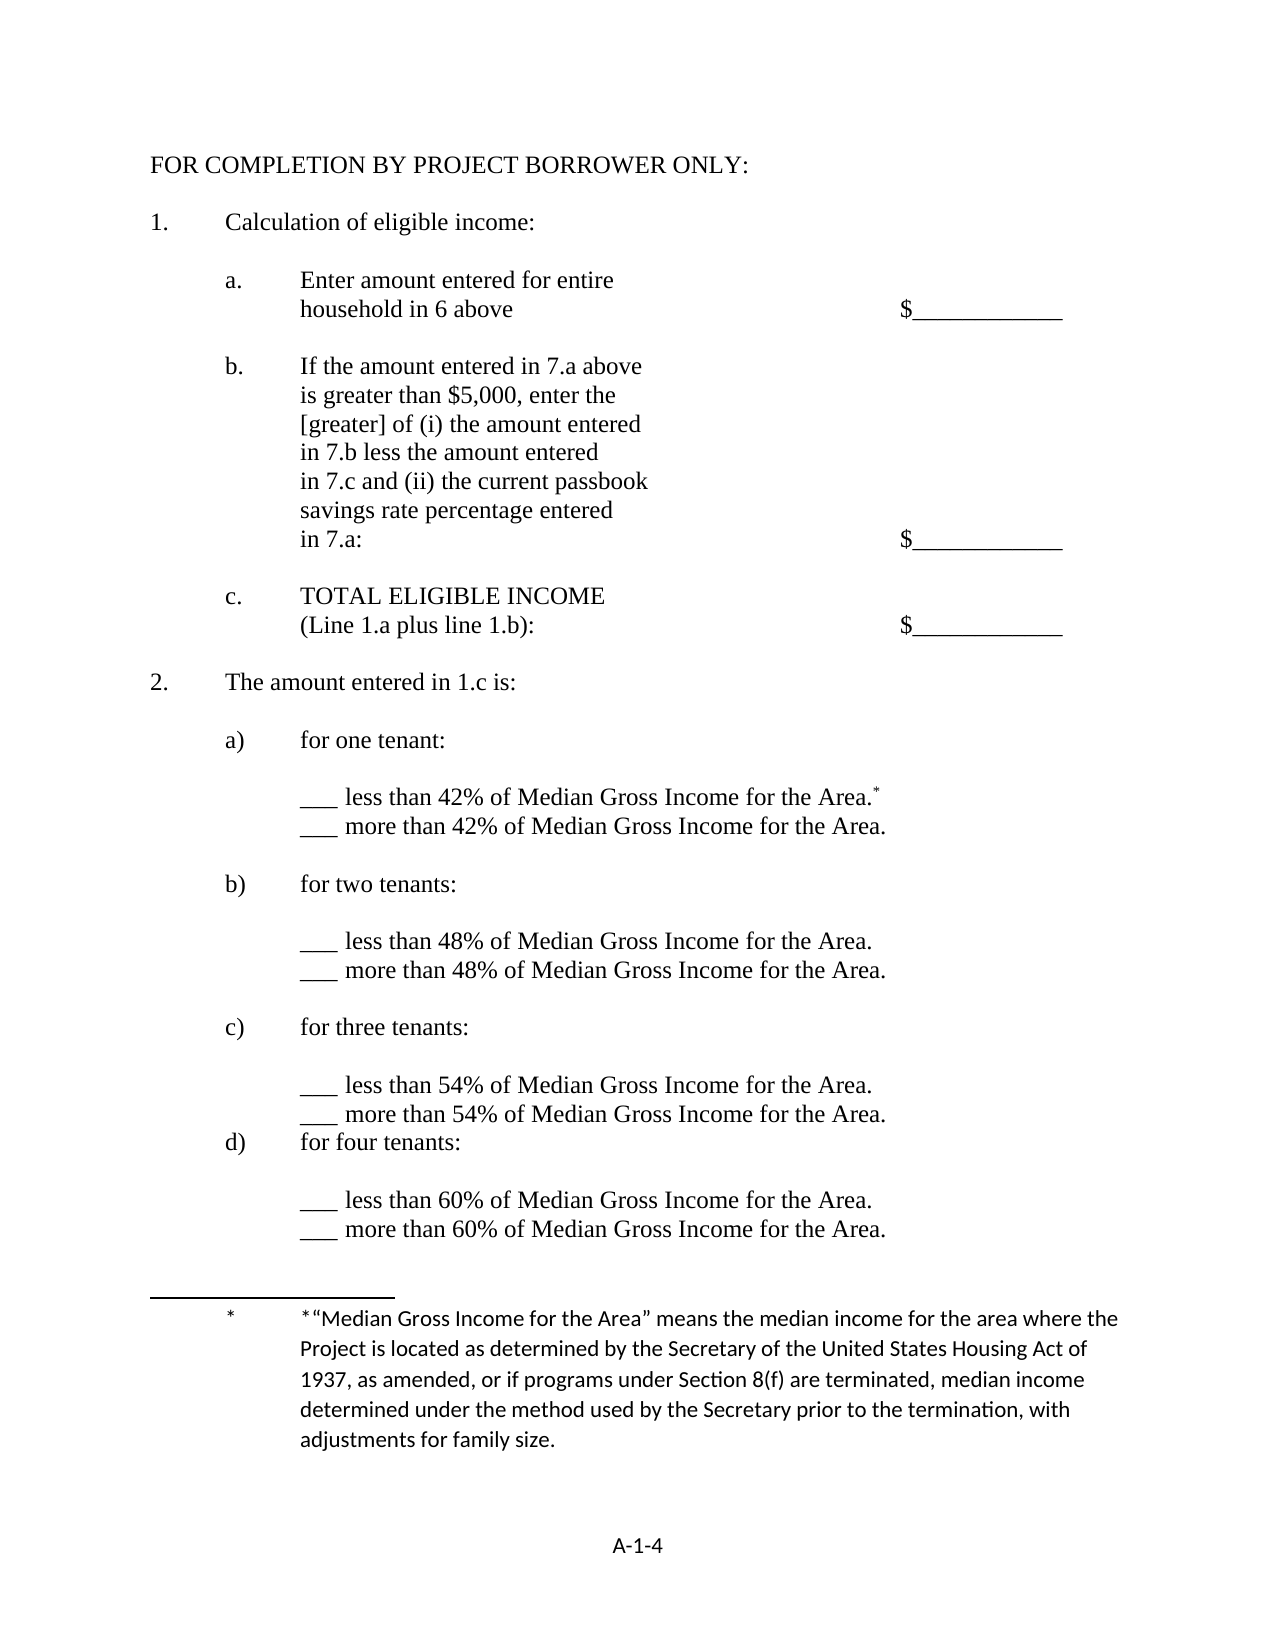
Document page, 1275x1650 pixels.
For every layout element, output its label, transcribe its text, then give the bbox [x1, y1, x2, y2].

text ___ less than 48% of Median Gross Income for the Area. [300, 926, 1125, 955]
text 2. The amount entered in 1.c is: [150, 667, 1125, 696]
text a) for one tenant: [150, 725, 1125, 754]
text c. TOTAL ELIGIBLE INCOME [150, 581, 1125, 610]
text ___ less than 54% of Median Gross Income for the Area. [300, 1070, 1125, 1099]
text 1. Calculation of eligible income: [150, 207, 1125, 236]
text b. If the amount entered in 7.a above [150, 351, 1125, 380]
text ___ more than 48% of Median Gross Income for the Area. [300, 955, 1125, 984]
text savings rate percentage entered [225, 495, 1125, 524]
text in 7.c and (ii) the current passbook [225, 466, 1125, 495]
text (Line 1.a plus line 1.b): $____________ [150, 610, 1125, 639]
text c) for three tenants: [150, 1012, 1125, 1041]
text is greater than $5,000, enter the [225, 380, 1125, 409]
text in 7.a: $____________ [225, 524, 1125, 552]
text ___ more than 42% of Median Gross Income for the Area. [300, 811, 1125, 840]
text ___ more than 60% of Median Gross Income for the Area. [300, 1214, 1125, 1242]
text ___ less than 42% of Median Gross Income for the Area.* [300, 782, 1125, 811]
text FOR COMPLETION BY PROJECT BORROWER ONLY: [150, 150, 1125, 179]
text ___ more than 54% of Median Gross Income for the Area. [300, 1099, 1125, 1127]
text b) for two tenants: [150, 869, 1125, 897]
text in 7.b less the amount entered [225, 437, 1125, 466]
text household in 6 above $____________ [150, 294, 1125, 322]
text [greater] of (i) the amount entered [225, 409, 1125, 437]
text ___ less than 60% of Median Gross Income for the Area. [300, 1185, 1125, 1214]
text d) for four tenants: [150, 1127, 1125, 1156]
text a. Enter amount entered for entire [150, 265, 1125, 294]
